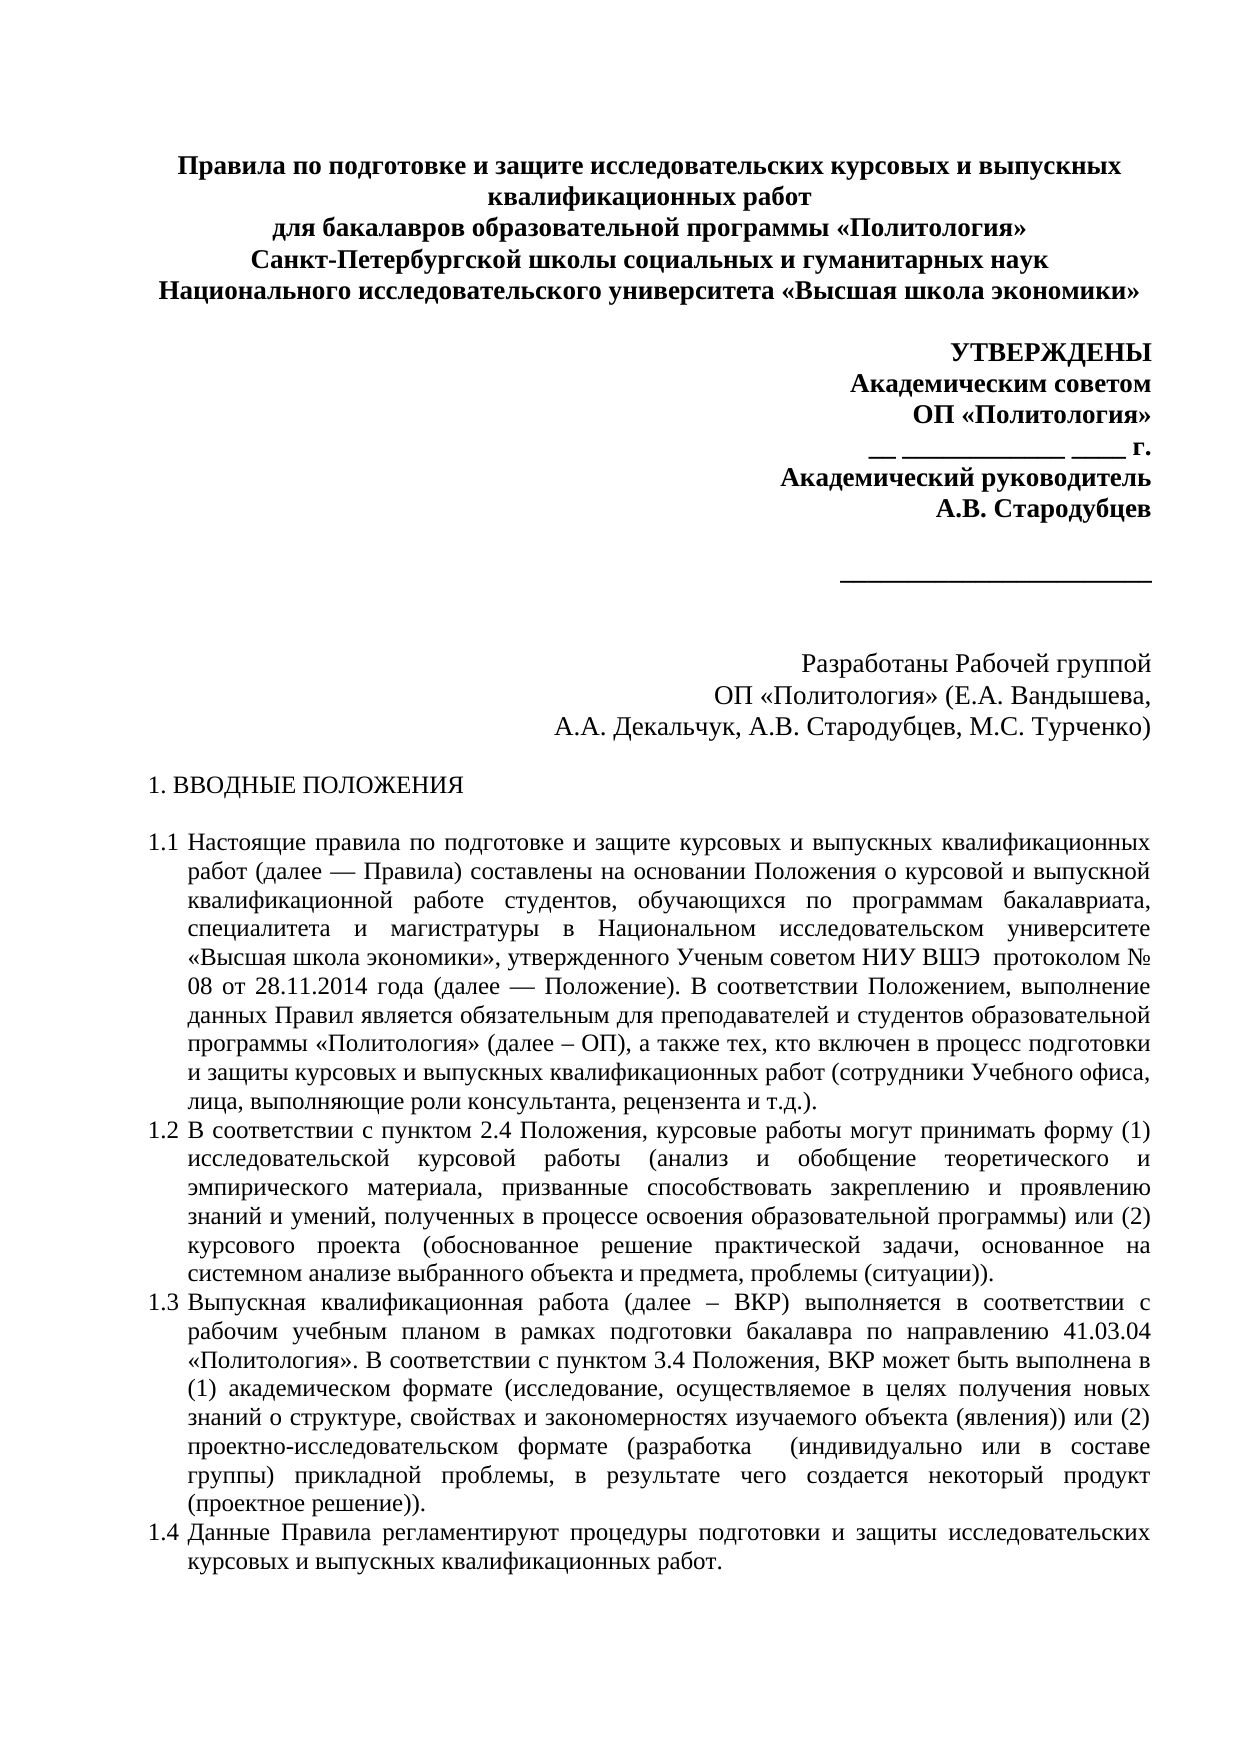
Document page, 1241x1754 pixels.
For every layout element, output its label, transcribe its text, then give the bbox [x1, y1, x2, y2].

text УТВЕРЖДЕНЫ [148, 336, 1152, 367]
text Правила по подготовке и защите исследовательских курсовых и выпускных квалификационных работ [148, 149, 1152, 212]
list Выпускная квалификационная работа (далее – ВКР) выполняется в соответствии с рабочим учебным планом в рамках подготовки бакалавра по направлению 41.03.04 «Политология». В соответствии с пунктом 3.4 Положения, ВКР может быть выполнена в (1) академическом формате (исследование, осуществляемое в целях получения новых знаний о структуре, свойствах и закономерностях изучаемого объекта (явления)) или (2) проектно-исследовательском формате (разработка (индивидуально или в составе группы) прикладной проблемы, в результате чего создается некоторый продукт (проектное решение)). [148, 1287, 1152, 1517]
text 1. ВВОДНЫЕ ПОЛОЖЕНИЯ [148, 770, 1152, 798]
text А.А. Декальчук, А.В. Стародубцев, М.С. Турченко) [148, 710, 1152, 741]
text Санкт-Петербургской школы социальных и гуманитарных наук [148, 243, 1152, 274]
text ОП «Политология» (Е.А. Вандышева, [148, 679, 1152, 710]
text Академический руководитель [148, 461, 1152, 492]
list Настоящие правила по подготовке и защите курсовых и выпускных квалификационных работ (далее — Правила) составлены на основании Положения о курсовой и выпускной квалификационной работе студентов, обучающихся по программам бакалавриата, специалитета и магистратуры в Национальном исследовательском университете «Высшая школа экономики», утвержденного Ученым советом НИУ ВШЭ протоколом № 08 от 28.11.2014 года (далее — Положение). В соответствии Положением, выполнение данных Правил является обязательным для преподавателей и студентов образовательной программы «Политология» (далее – ОП), а также тех, кто включен в процесс подготовки и защиты курсовых и выпускных квалификационных работ (сотрудники Учебного офиса, лица, выполняющие роли консультанта, рецензента и т.д.). [148, 827, 1152, 1115]
text для бакалавров образовательной программы «Политология» [148, 212, 1152, 243]
text Академическим советом [148, 367, 1152, 398]
text Национального исследовательского университета «Высшая школа экономики» [148, 274, 1152, 305]
text А.В. Стародубцев [148, 492, 1152, 523]
text __ ____________ ____ г. [148, 429, 1152, 461]
text _______________________ [148, 554, 1152, 585]
text Разработаны Рабочей группой [148, 648, 1152, 679]
text ОП «Политология» [148, 398, 1152, 429]
list Данные Правила регламентируют процедуры подготовки и защиты исследовательских курсовых и выпускных квалификационных работ. [148, 1517, 1152, 1575]
list В соответствии с пунктом 2.4 Положения, курсовые работы могут принимать форму (1) исследовательской курсовой работы (анализ и обобщение теоретического и эмпирического материала, призванные способствовать закреплению и проявлению знаний и умений, полученных в процессе освоения образовательной программы) или (2) курсового проекта (обоснованное решение практической задачи, основанное на системном анализе выбранного объекта и предмета, проблемы (ситуации)). [148, 1115, 1152, 1287]
